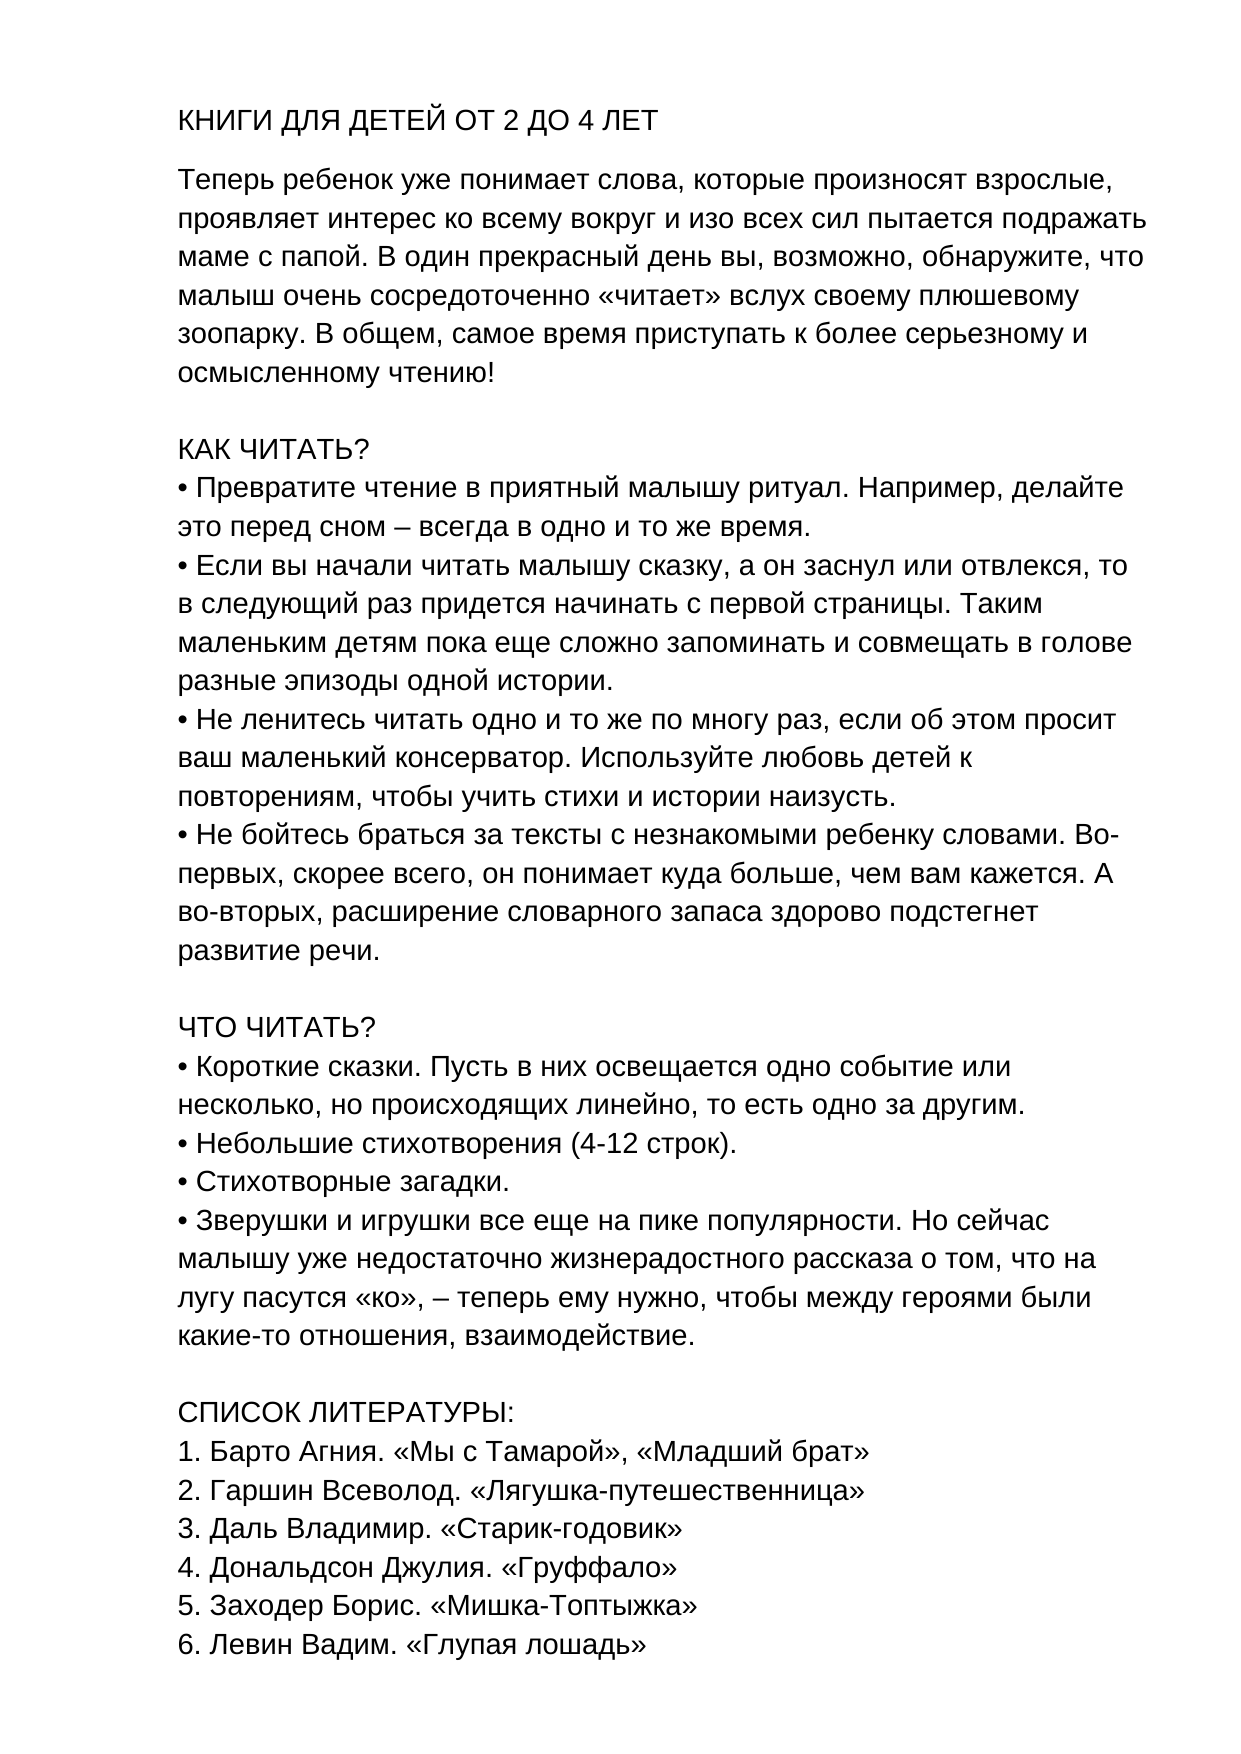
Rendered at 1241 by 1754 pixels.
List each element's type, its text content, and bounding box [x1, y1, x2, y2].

text КНИГИ ДЛЯ ДЕТЕЙ ОТ 2 ДО 4 ЛЕТ [177, 74, 1152, 136]
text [177, 162, 1152, 1660]
